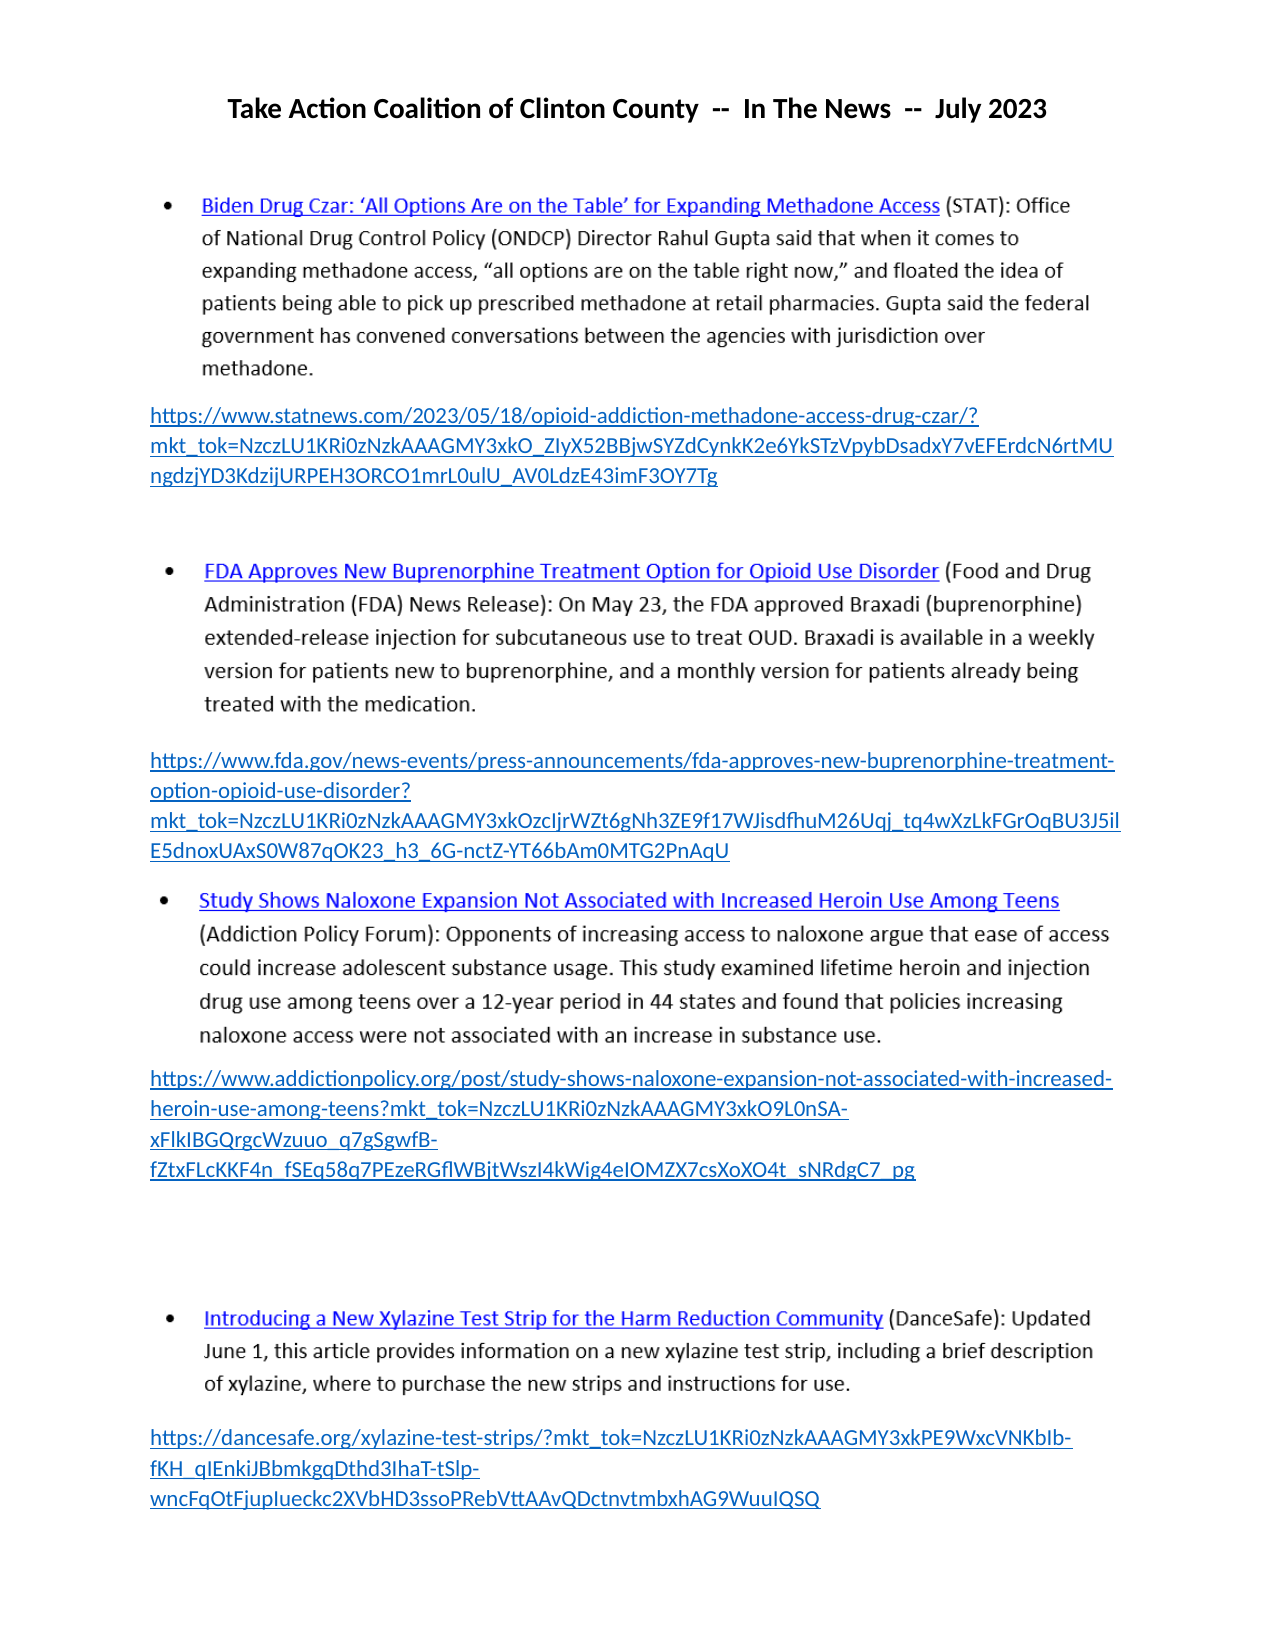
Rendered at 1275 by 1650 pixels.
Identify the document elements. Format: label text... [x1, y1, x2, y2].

picture [150, 192, 1125, 383]
text https://www.fda.gov/news-events/press-announcements/fda-approves-new-buprenorphine-treatment-option-opioid-use-disorder?mkt_tok=NzczLU1KRi0zNzkAAAGMY3xkOzcIjrWZt6gNh3ZE9f17WJisdfhuM26Uqj_tq4wXzLkFGrOqBU3J5ilE5dnoxUAxS0W87qOK23_h3_6G-nctZ-YT66bAm0MTG2PnAqU [150, 746, 1125, 864]
picture [150, 883, 1125, 1046]
picture [150, 1295, 1125, 1405]
picture [150, 555, 1125, 727]
text Take Action Coalition of Clinton County -- In The News -- July 2023 [150, 90, 1125, 126]
text https://dancesafe.org/xylazine-test-strips/?mkt_tok=NzczLU1KRi0zNzkAAAGMY3xkPE9WxcVNKbIb-fKH_qIEnkiJBbmkgqDthd3IhaT-tSlp-wncFqOtFjupIueckc2XVbHD3ssoPRebVttAAvQDctnvtmbxhAG9WuuIQSQ [150, 1423, 1125, 1512]
text https://www.statnews.com/2023/05/18/opioid-addiction-methadone-access-drug-czar/?mkt_tok=NzczLU1KRi0zNzkAAAGMY3xkO_ZIyX52BBjwSYZdCynkK2e6YkSTzVpybDsadxY7vEFErdcN6rtMUngdzjYD3KdzijURPEH3ORCO1mrL0ulU_AV0LdzE43imF3OY7Tg [150, 401, 1125, 489]
